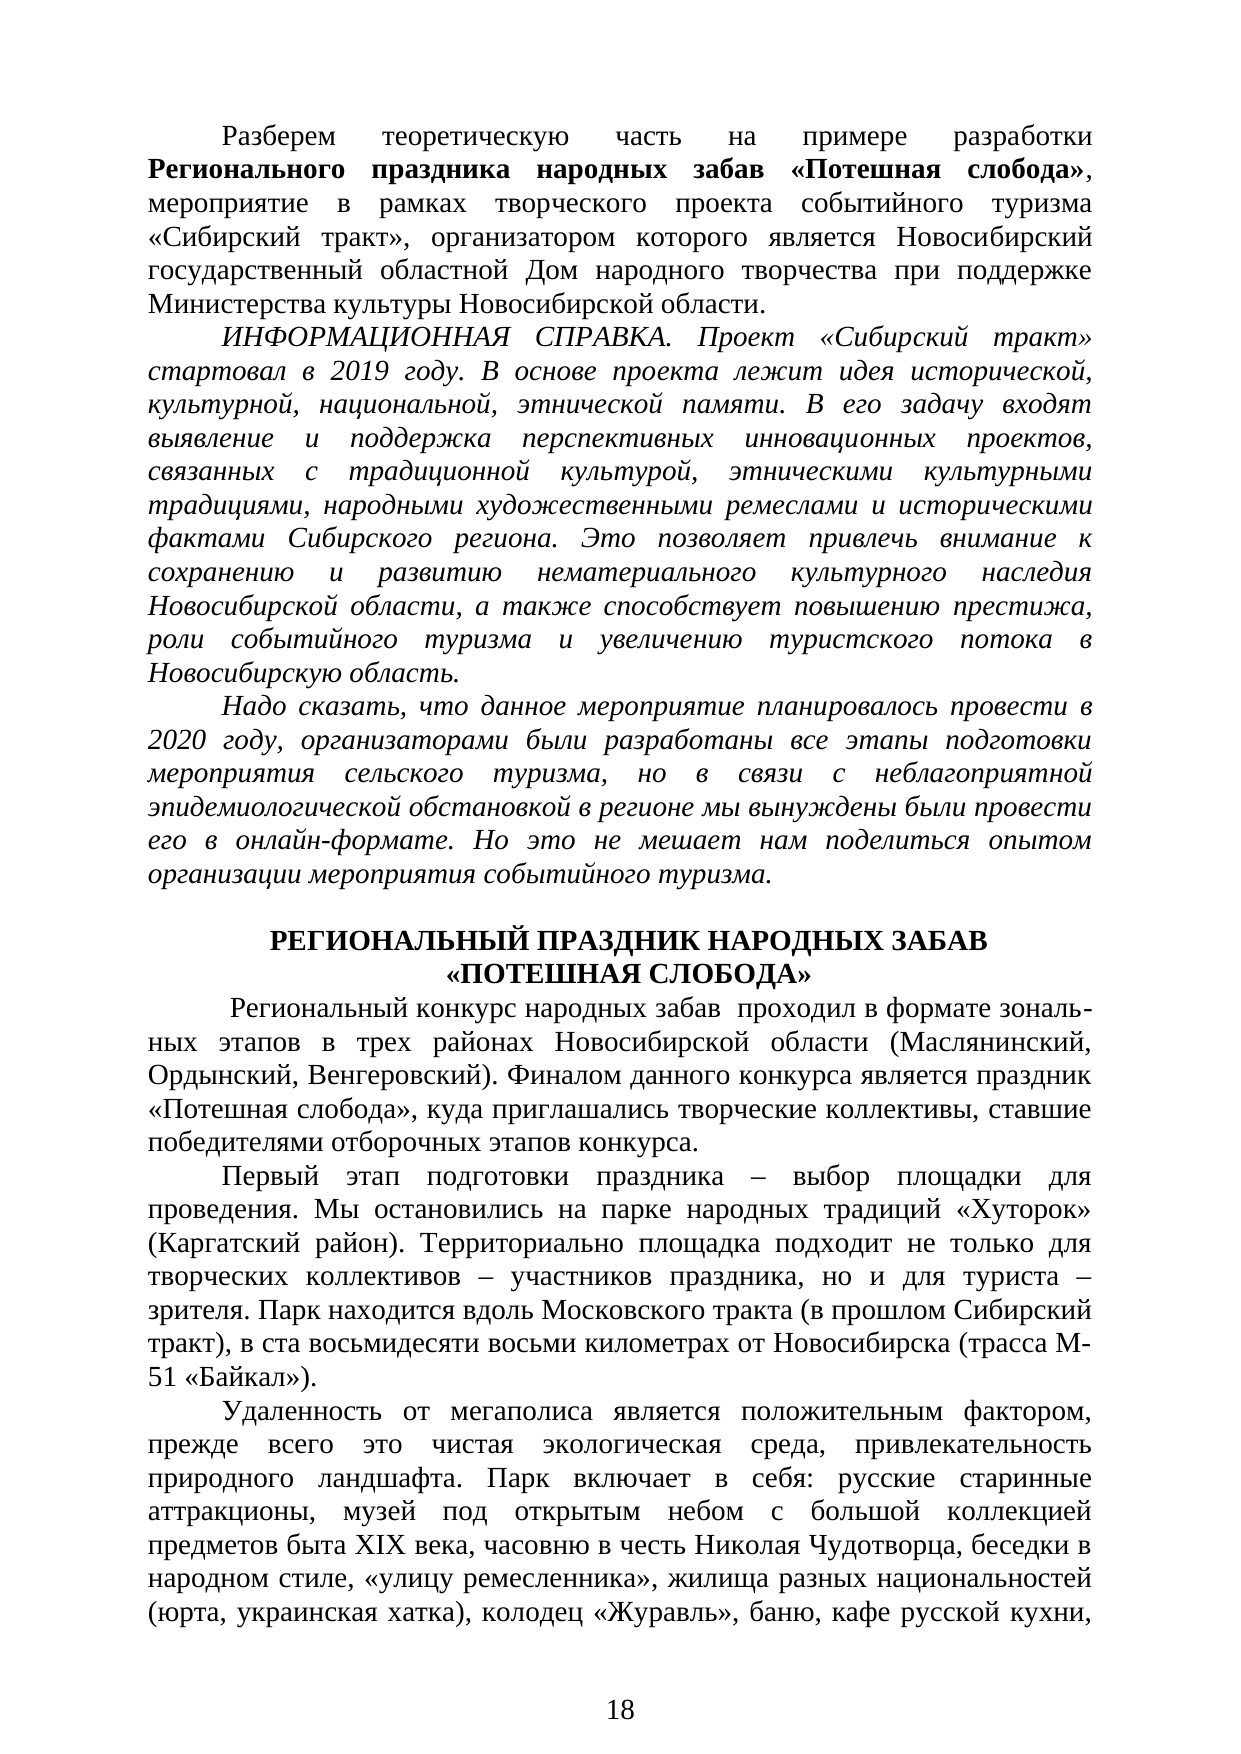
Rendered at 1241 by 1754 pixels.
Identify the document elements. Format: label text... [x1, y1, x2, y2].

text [148, 1393, 1092, 1627]
text Надо сказать, что данное мероприятие планировалось провести в 2020 году, организаторами были разработаны все этапы подготовки мероприятия сельского туризма, но в связи с неблагоприятной эпидемиологической обстановкой в регионе мы вынуждены были провести его в онлайн-формате. Но это не мешает нам поделиться опытом организации мероприятия событийного туризма. [148, 688, 1092, 889]
text РЕГИОНАЛЬНЫЙ ПРАЗДНИК НАРОДНЫХ ЗАБАВ [150, 923, 1107, 957]
text «ПОТЕШНАЯ СЛОБОДА» [150, 957, 1107, 990]
text ИНФОРМАЦИОННАЯ СПРАВКА. Проект «Сибирский тракт» стартовал в 2019 году. В основе проекта лежит идея исторической, культурной, национальной, этнической памяти. В его задачу входят выявление и поддержка перспективных инновационных проектов, связанных с традиционной культурой, этническими культурными традициями, народными художественными ремеслами и историческими фактами Сибирского региона. Это позволяет привлечь внимание к сохранению и развитию нематериального культурного наследия Новосибирской области, а также способствует повышению nрестижа, роли событийного туризма и увеличению туристского потока в Новосибирскую область. [148, 319, 1092, 688]
text Региональный конкурс народных забав проходил в формате зональных этапов в трех районах Новосибирской области (Маслянинский, Ордынский, Венгеровский). Финалом данного конкурса является праздник «Потешная слобода», куда приглашались творческие коллективы, ставшие победителями отборочных этапов конкурса. [148, 990, 1092, 1158]
text Разберем теоретическую часть на примере разработки Регионального праздника народных забав «Потешная слобода», мероприятие в рамках творческого проекта событийного туризма «Сибирский тракт», организатором которого является Новосибирский государственный областной Дом народного творчества при поддержке Министерства культуры Новосибирской области. [148, 118, 1092, 319]
text Первый этап подготовки праздника – выбор площадки для проведения. Мы остановились на парке народных традиций «Хуторок» (Каргатский район). Территориально площадка подходит не только для творческих коллективов – участников праздника, но и для туриста – зрителя. Парк находится вдоль Московского тракта (в прошлом Сибирский тракт), в ста восьмидесяти восьми километрах от Новосибирска (трасса М-51 «Байкал»). [148, 1158, 1092, 1393]
